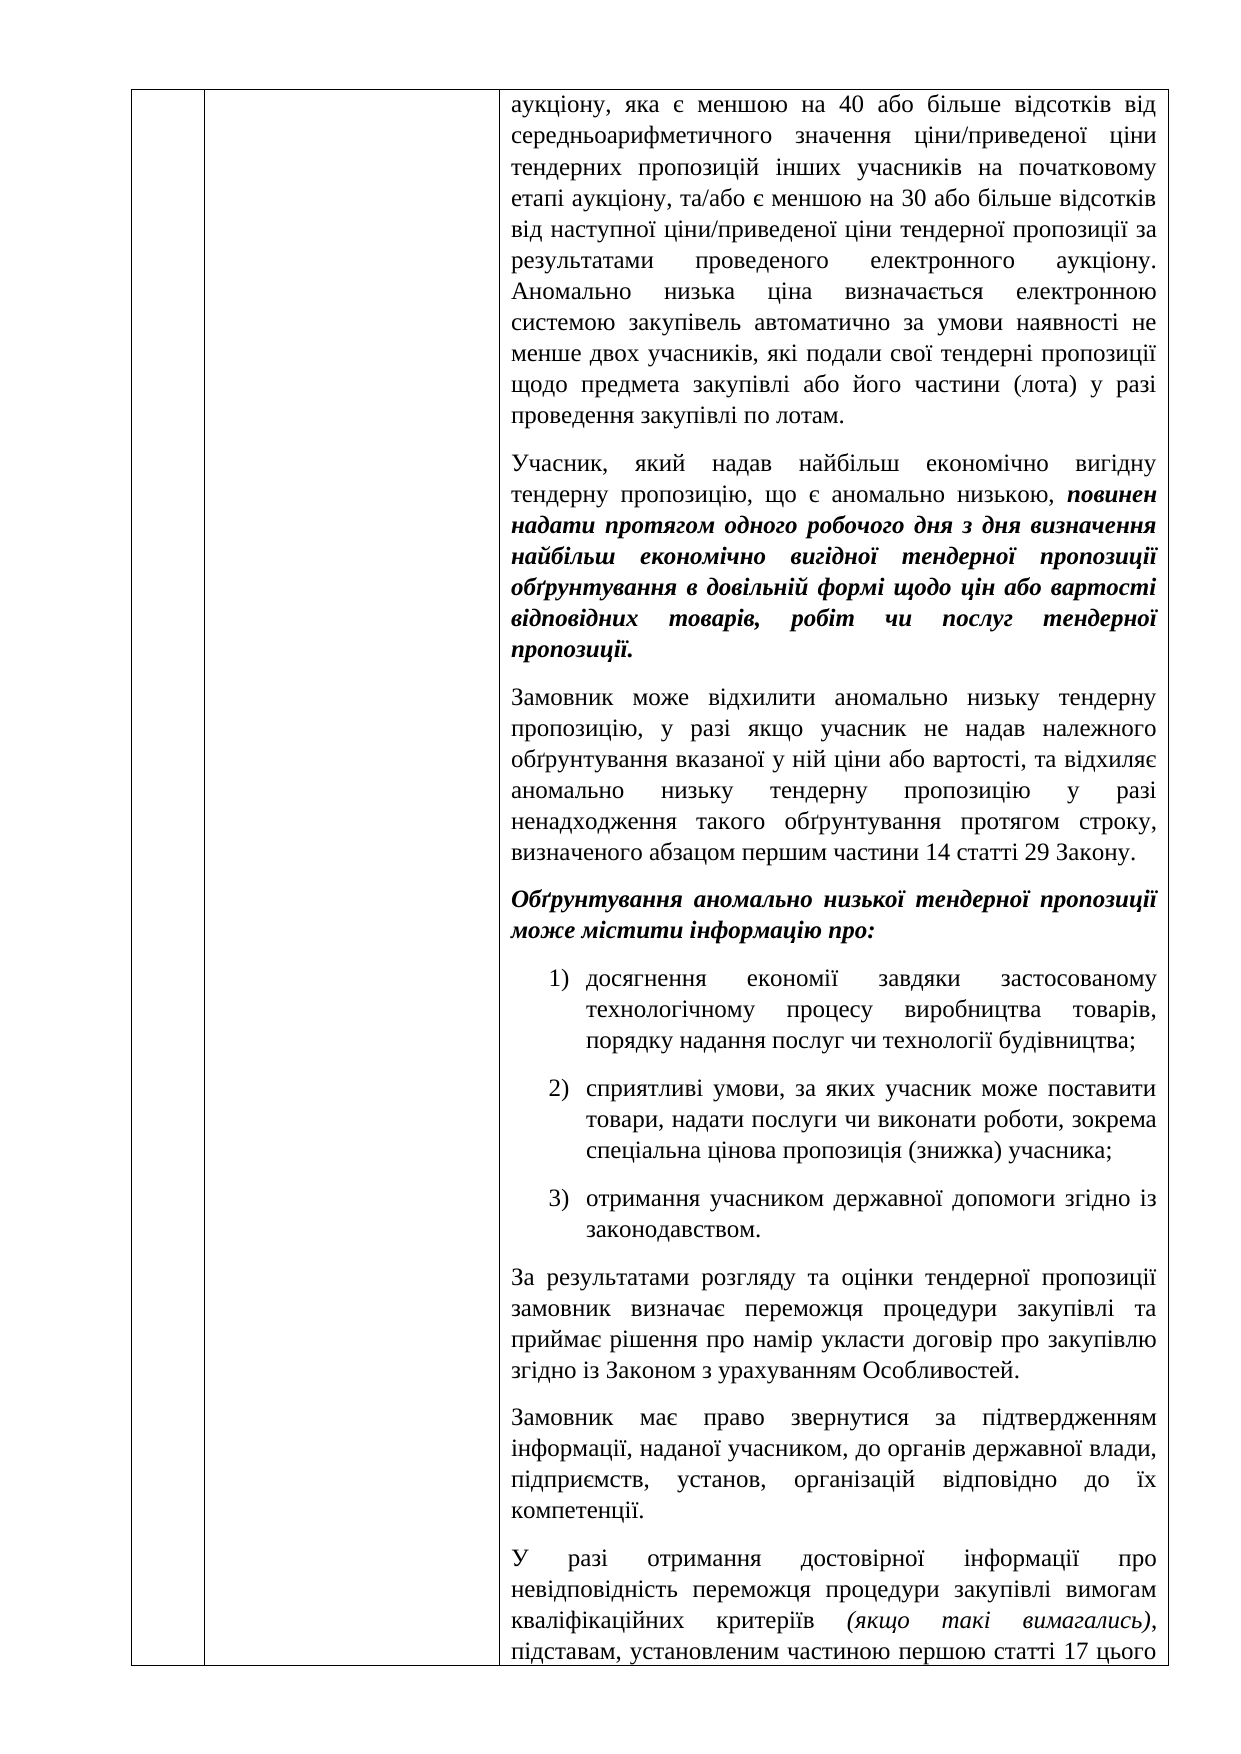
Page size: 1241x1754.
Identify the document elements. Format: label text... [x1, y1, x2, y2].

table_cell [500, 90, 1168, 1665]
table_cell 1 [132, 90, 204, 1665]
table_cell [205, 90, 499, 1665]
